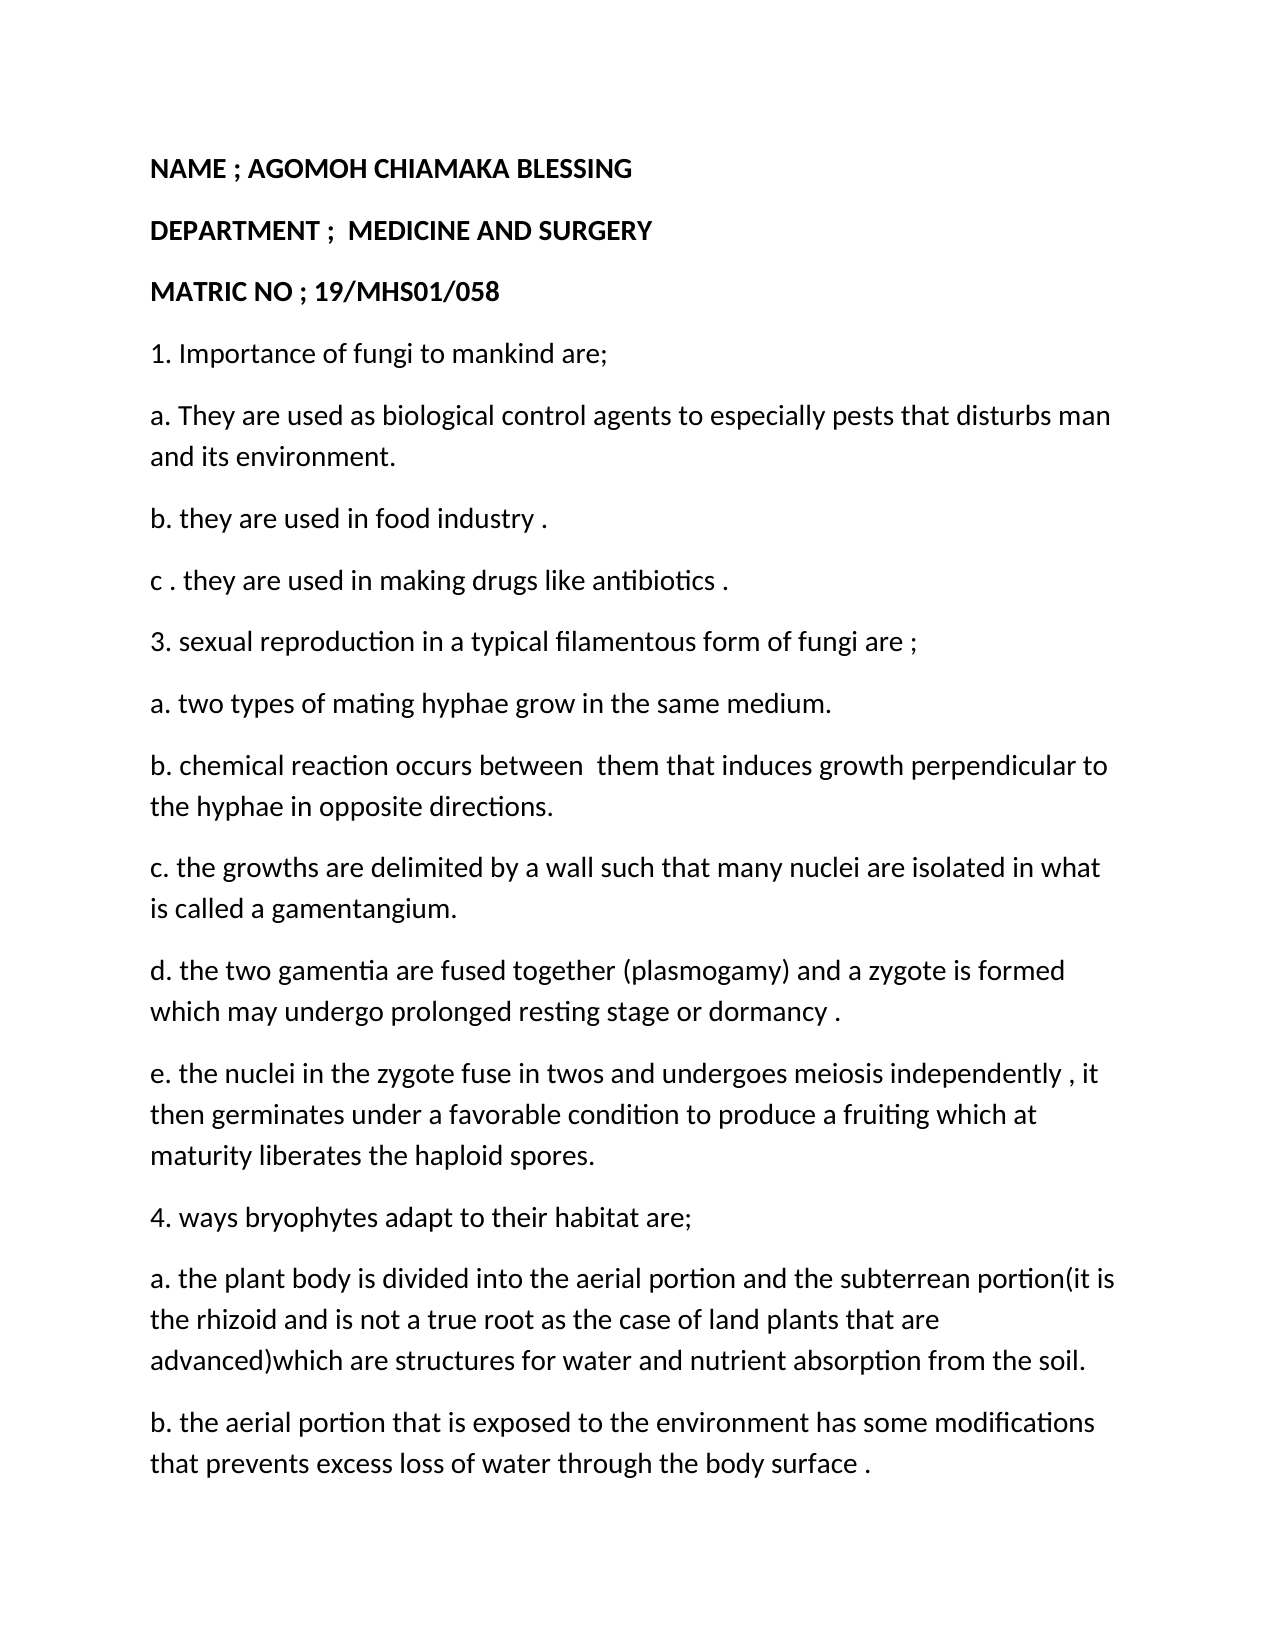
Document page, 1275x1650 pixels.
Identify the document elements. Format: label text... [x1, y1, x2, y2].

text b. chemical reaction occurs between them that induces growth perpendicular to the hyphae in opposite directions. [150, 747, 1125, 823]
text 1. Importance of fungi to mankind are; [150, 335, 1125, 371]
text b. they are used in food industry . [150, 500, 1125, 535]
text e. the nuclei in the zygote fuse in twos and undergoes meiosis independently , it then germinates under a favorable condition to produce a fruiting which at maturity liberates the haploid spores. [150, 1055, 1125, 1172]
text 4. ways bryophytes adapt to their habitat are; [150, 1199, 1125, 1234]
text c. the growths are delimited by a wall such that many nuclei are isolated in what is called a gamentangium. [150, 849, 1125, 926]
text b. the aerial portion that is exposed to the environment has some modifications that prevents excess loss of water through the body surface . [150, 1404, 1125, 1481]
text a. They are used as biological control agents to especially pests that disturbs man and its environment. [150, 397, 1125, 474]
text 3. sexual reproduction in a typical filamentous form of fungi are ; [150, 623, 1125, 659]
text MATRIC NO ; 19/MHS01/058 [150, 273, 1125, 309]
text a. the plant body is divided into the aerial portion and the subterrean portion(it is the rhizoid and is not a true root as the case of land plants that are advanced)which are structures for water and nutrient absorption from the soil. [150, 1260, 1125, 1378]
text d. the two gamentia are fused together (plasmogamy) and a zygote is formed which may undergo prolonged resting stage or dormancy . [150, 952, 1125, 1029]
text c . they are used in making drugs like antibiotics . [150, 562, 1125, 597]
text DEPARTMENT ; MEDICINE AND SURGERY [150, 212, 1125, 247]
text a. two types of mating hyphae grow in the same medium. [150, 685, 1125, 721]
text NAME ; AGOMOH CHIAMAKA BLESSING [150, 150, 1125, 186]
